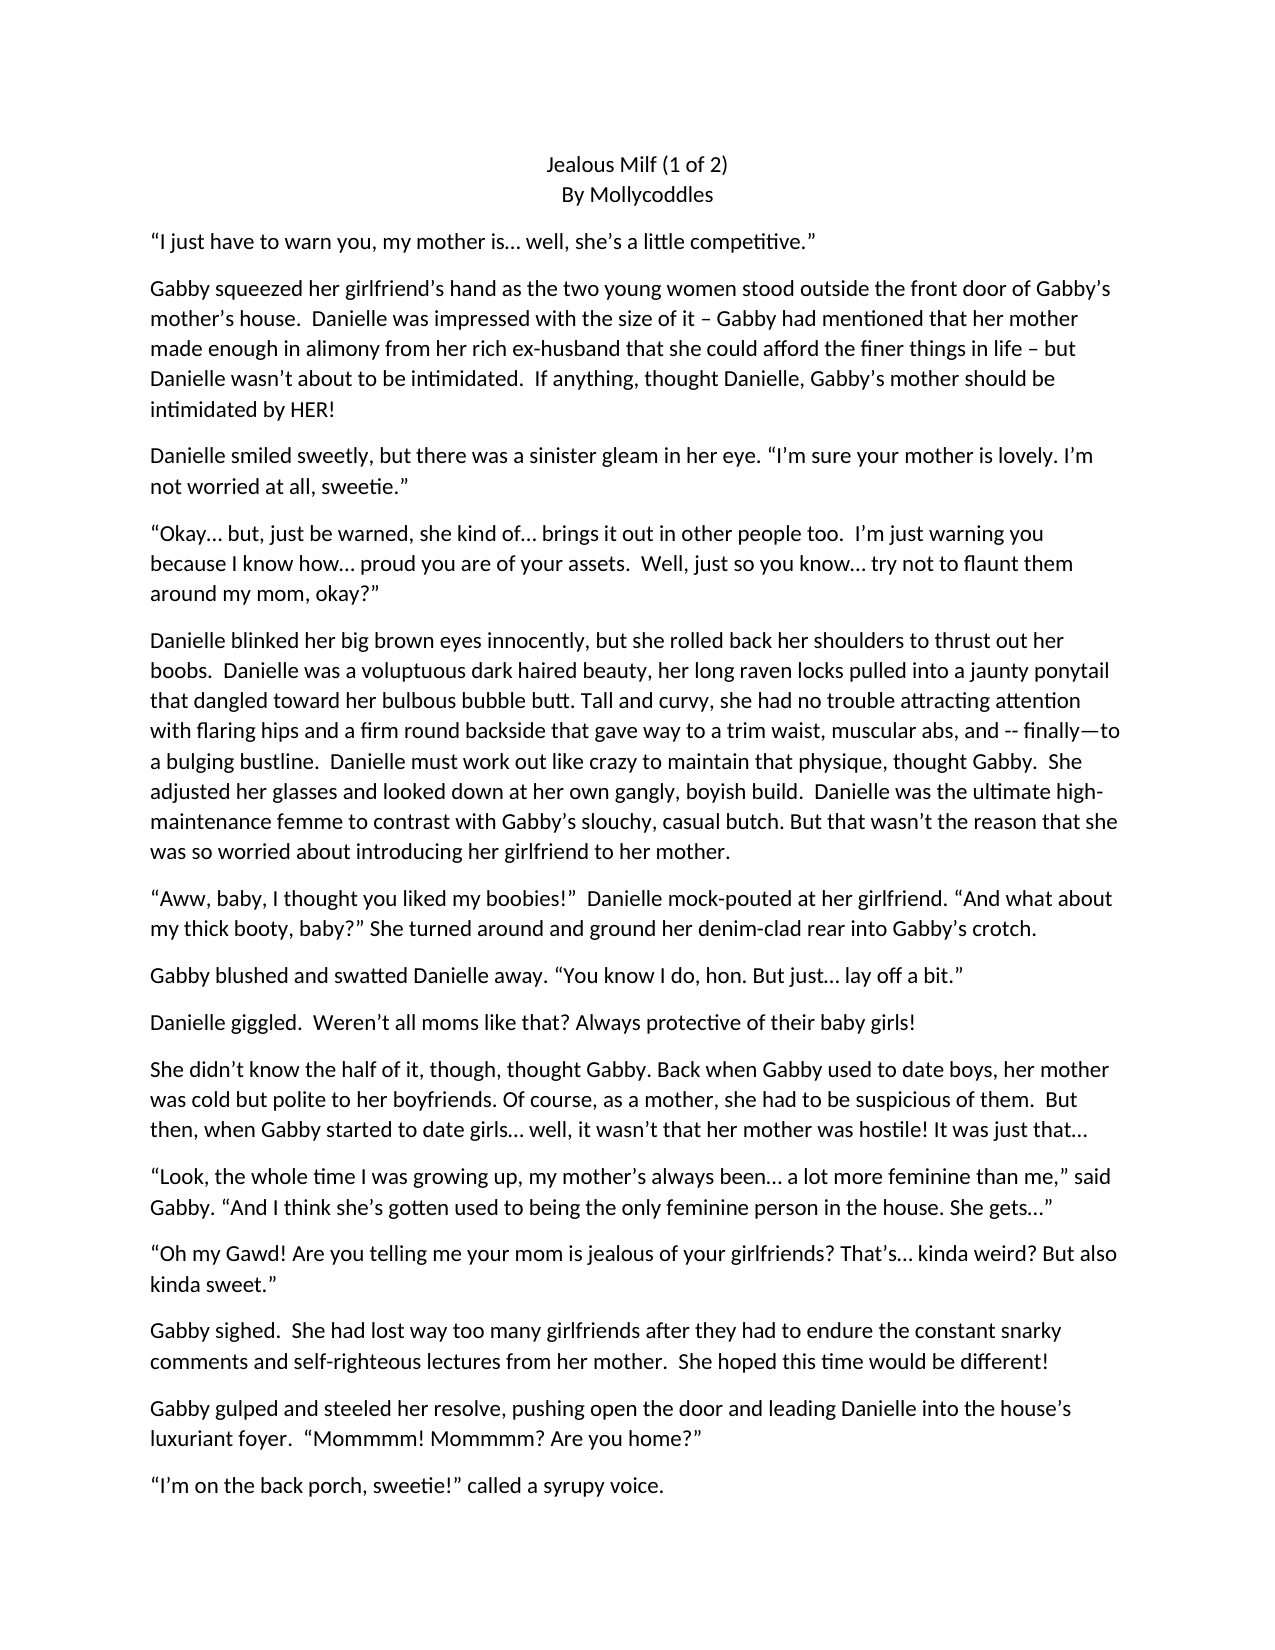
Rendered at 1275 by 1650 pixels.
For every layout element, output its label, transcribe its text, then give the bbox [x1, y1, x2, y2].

text Jealous Milf (1 of 2) By Mollycoddles [150, 150, 1125, 208]
text “Oh my Gawd! Are you telling me your mom is jealous of your girlfriends? That’s… kinda weird? But also kinda sweet.” [150, 1239, 1125, 1298]
text She didn’t know the half of it, though, thought Gabby. Back when Gabby used to date boys, her mother was cold but polite to her boyfriends. Of course, as a mother, she had to be suspicious of them. But then, when Gabby started to date girls… well, it wasn’t that her mother was hostile! It was just that… [150, 1055, 1125, 1144]
text Gabby sighed. She had lost way too many girlfriends after they had to endure the constant snarky comments and self-righteous lectures from her mother. She hoped this time would be different! [150, 1317, 1125, 1375]
text “Okay… but, just be warned, she kind of… brings it out in other people too. I’m just warning you because I know how… proud you are of your assets. Well, just so you know… try not to flaunt them around my mom, okay?” [150, 519, 1125, 607]
text “I just have to warn you, my mother is… well, she’s a little competitive.” [150, 227, 1125, 255]
text Danielle giggled. Weren’t all moms like that? Always protective of their baby girls! [150, 1008, 1125, 1036]
text Gabby gulped and steeled her resolve, pushing open the door and leading Danielle into the house’s luxuriant foyer. “Mommmm! Mommmm? Are you home?” [150, 1394, 1125, 1452]
text Danielle smiled sweetly, but there was a sinister gleam in her eye. “I’m sure your mother is lovely. I’m not worried at all, sweetie.” [150, 442, 1125, 500]
text “Look, the whole time I was growing up, my mother’s always been… a lot more feminine than me,” said Gabby. “And I think she’s gotten used to being the only feminine person in the house. She gets…” [150, 1162, 1125, 1221]
text Gabby squeezed her girlfriend’s hand as the two young women stood outside the front door of Gabby’s mother’s house. Danielle was impressed with the size of it – Gabby had mentioned that her mother made enough in alimony from her rich ex-husband that she could afford the finer things in life – but Danielle wasn’t about to be intimidated. If anything, thought Danielle, Gabby’s mother should be intimidated by HER! [150, 274, 1125, 423]
text Gabby blushed and swatted Danielle away. “You know I do, hon. But just… lay off a bit.” [150, 961, 1125, 989]
text “I’m on the back porch, sweetie!” called a syrupy voice. [150, 1471, 1125, 1499]
text “Aww, baby, I thought you liked my boobies!” Danielle mock-pouted at her girlfriend. “And what about my thick booty, baby?” She turned around and ground her denim-clad rear into Gabby’s crotch. [150, 884, 1125, 943]
text Danielle blinked her big brown eyes innocently, but she rolled back her shoulders to thrust out her boobs. Danielle was a voluptuous dark haired beauty, her long raven locks pulled into a jaunty ponytail that dangled toward her bulbous bubble butt. Tall and curvy, she had no trouble attracting attention with flaring hips and a firm round backside that gave way to a trim waist, muscular abs, and -- finally—to a bulging bustline. Danielle must work out like crazy to maintain that physique, thought Gabby. She adjusted her glasses and looked down at her own gangly, boyish build. Danielle was the ultimate high-maintenance femme to contrast with Gabby’s slouchy, casual butch. But that wasn’t the reason that she was so worried about introducing her girlfriend to her mother. [150, 626, 1125, 866]
